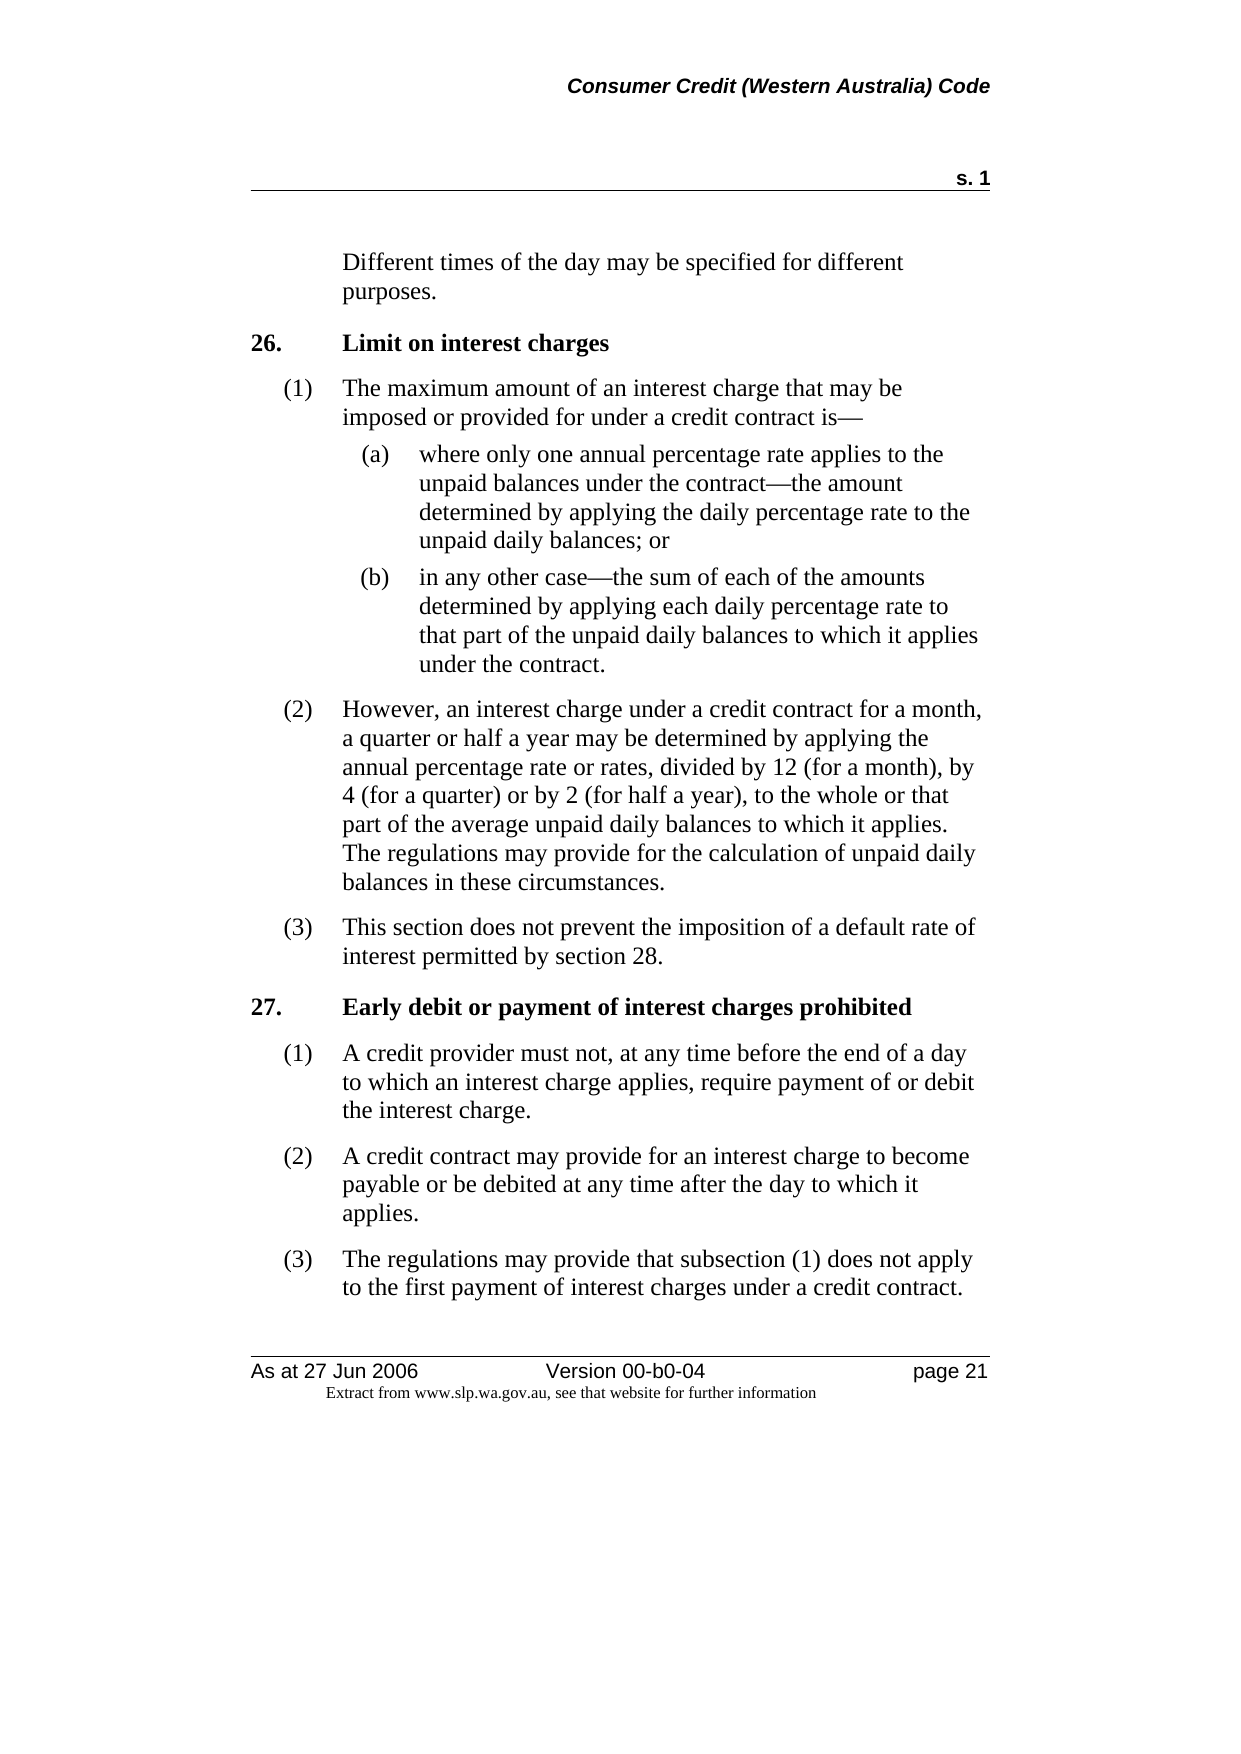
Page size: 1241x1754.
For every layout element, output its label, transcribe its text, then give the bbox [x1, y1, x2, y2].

text Different times of the day may be specified for different purposes. [251, 247, 990, 305]
subtitle 26. Limit on interest charges [251, 328, 990, 357]
text (1) The maximum amount of an interest charge that may be imposed or provided for under a credit contract is— [251, 373, 990, 431]
text (a) where only one annual percentage rate applies to the unpaid balances under the contract—the amount determined by applying the daily percentage rate to the unpaid daily balances; or [251, 439, 990, 554]
text (b) in any other case—the sum of each of the amounts determined by applying each daily percentage rate to that part of the unpaid daily balances to which it applies under the contract. [251, 562, 990, 677]
text (2) A credit contract may provide for an interest charge to become payable or be debited at any time after the day to which it applies. [251, 1141, 990, 1227]
text (1) A credit provider must not, at any time before the end of a day to which an interest charge applies, require payment of or debit the interest charge. [251, 1038, 990, 1124]
text (3) The regulations may provide that subsection (1) does not apply to the first payment of interest charges under a credit contract. [251, 1244, 990, 1301]
text (3) This section does not prevent the imposition of a default rate of interest permitted by section 28. [251, 912, 990, 969]
subtitle 27. Early debit or payment of interest charges prohibited [251, 992, 990, 1021]
text (2) However, an interest charge under a credit contract for a month, a quarter or half a year may be determined by applying the annual percentage rate or rates, divided by 12 (for a month), by 4 (for a quarter) or by 2 (for half a year), to the whole or that part of the average unpaid daily balances to which it applies. The regulations may provide for the calculation of unpaid daily balances in these circumstances. [251, 694, 990, 895]
